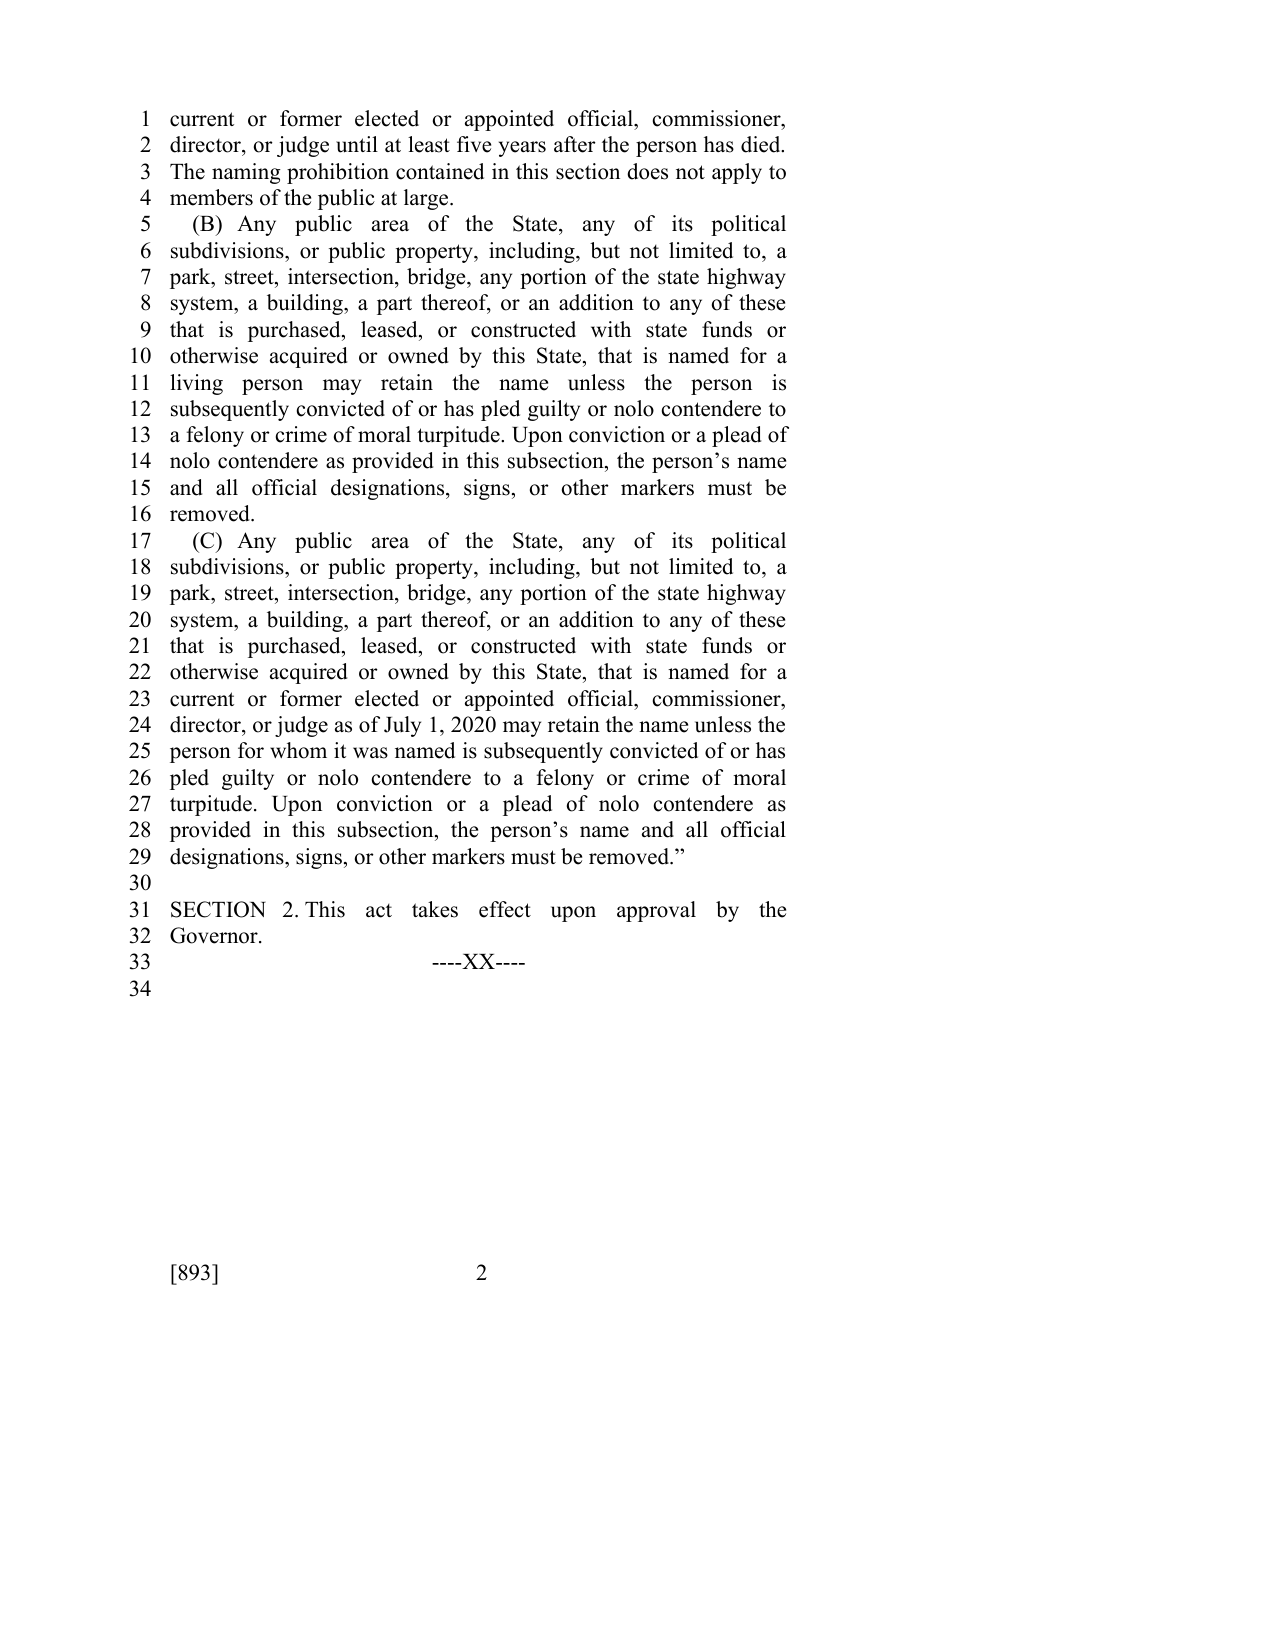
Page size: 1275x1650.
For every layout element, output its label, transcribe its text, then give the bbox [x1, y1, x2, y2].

text (C) Any public area of the State, any of its political subdivisions, or public property, including, but not limited to, a park, street, intersection, bridge, any portion of the state highway system, a building, a part thereof, or an addition to any of these that is purchased, leased, or constructed with state funds or otherwise acquired or owned by this State, that is named for a current or former elected or appointed official, commissioner, director, or judge as of July 1, 2020 may retain the name unless the person for whom it was named is subsequently convicted of or has pled guilty or nolo contendere to a felony or crime of moral turpitude. Upon conviction or a plead of nolo contendere as provided in this subsection, the person’s name and all official designations, signs, or other markers must be removed.” [169, 527, 787, 869]
text ----XX---- [169, 948, 787, 975]
text SECTION 2. This act takes effect upon approval by the Governor. [169, 896, 787, 948]
text (B) Any public area of the State, any of its political subdivisions, or public property, including, but not limited to, a park, street, intersection, bridge, any portion of the state highway system, a building, a part thereof, or an addition to any of these that is purchased, leased, or constructed with state funds or otherwise acquired or owned by this State, that is named for a living person may retain the name unless the person is subsequently convicted of or has pled guilty or nolo contendere to a felony or crime of moral turpitude. Upon conviction or a plead of nolo contendere as provided in this subsection, the person’s name and all official designations, signs, or other markers must be removed. [169, 210, 787, 527]
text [169, 105, 787, 210]
